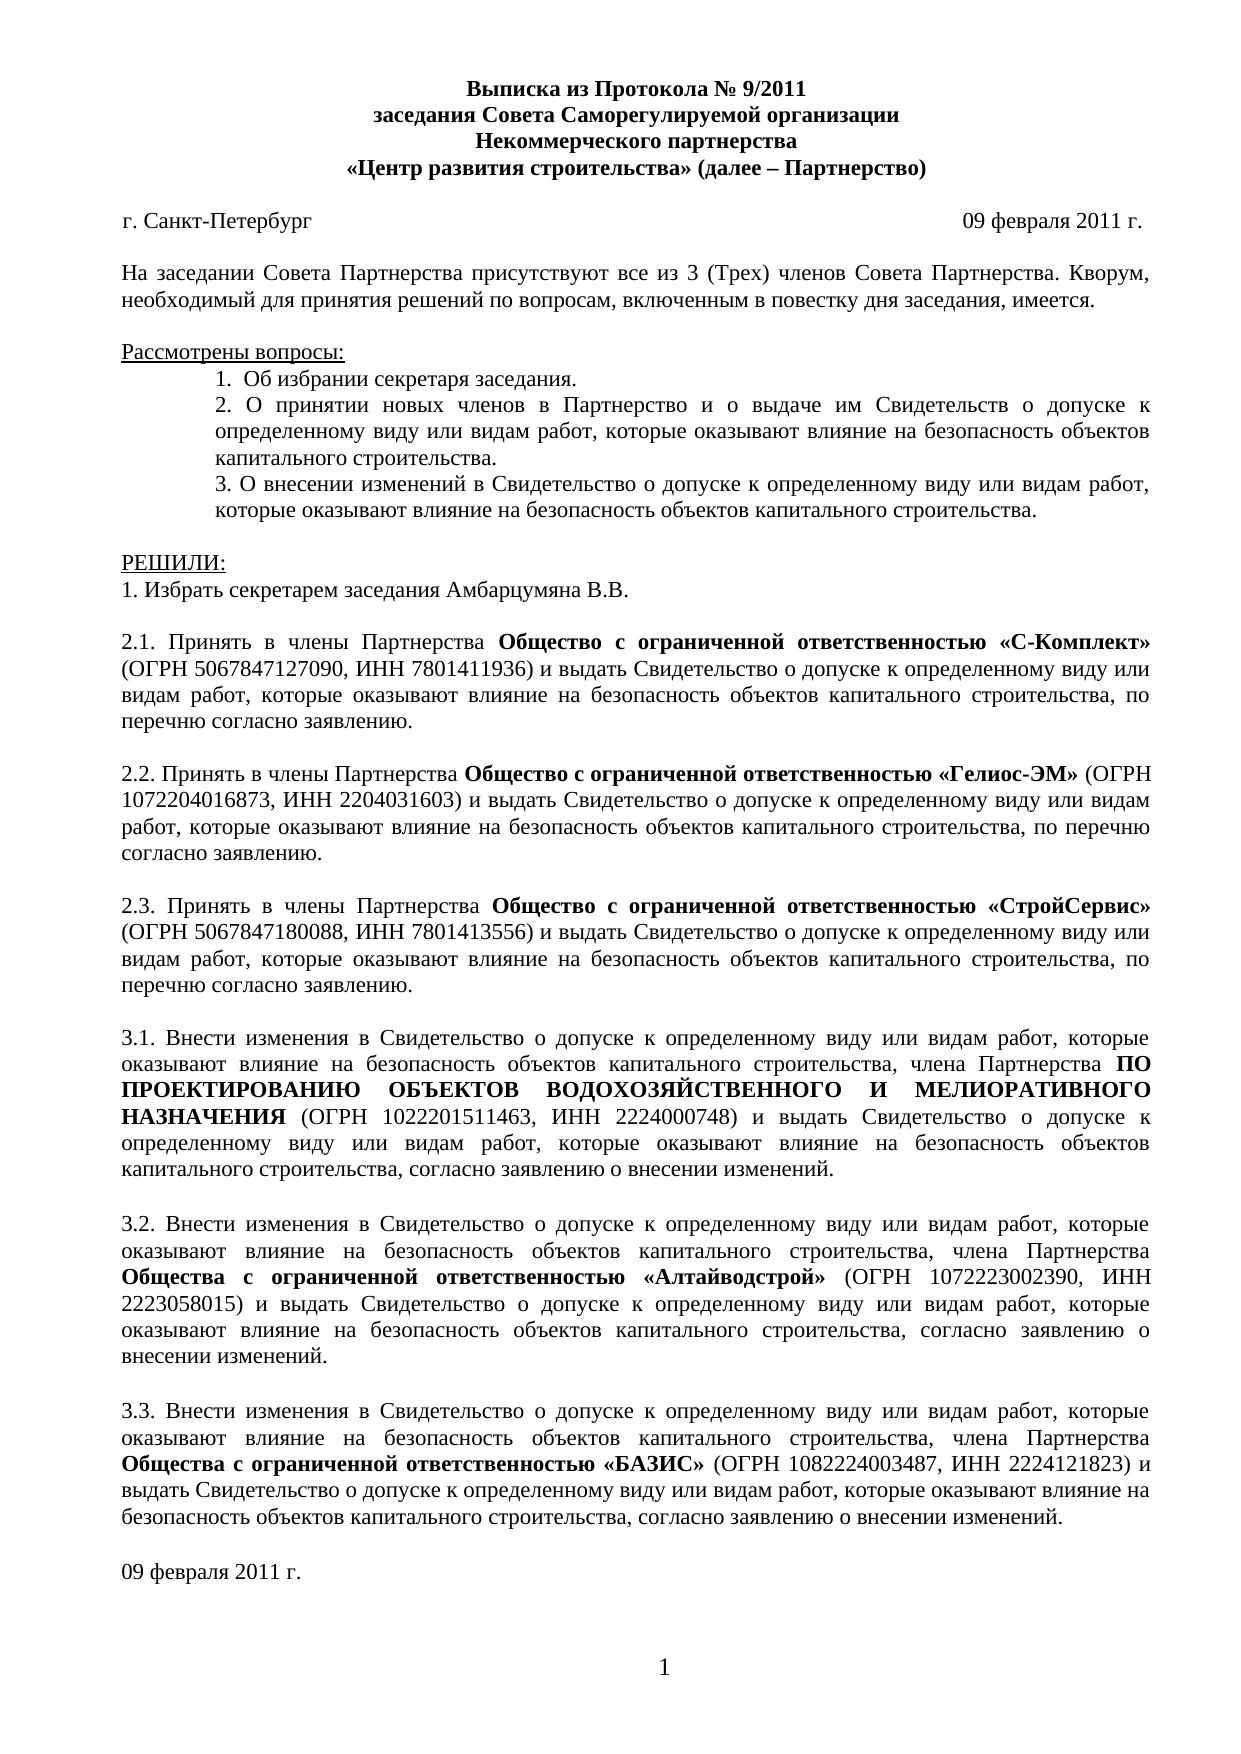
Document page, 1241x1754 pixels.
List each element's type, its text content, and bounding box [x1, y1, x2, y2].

table_header 09 февраля 2011 г. [633, 207, 1154, 233]
text На заседании Совета Партнерства присутствуют все из 3 (Трех) членов Совета Партнерства. Кворум, необходимый для принятия решений по вопросам, включенным в повестку дня заседания, имеется. [121, 259, 1152, 312]
text Некоммерческого партнерства [121, 128, 1152, 154]
text 3.2. Внести изменения в Свидетельство о допуске к определенному виду или видам работ, которые оказывают влияние на безопасность объектов капитального строительства, члена Партнерства Общества с ограниченной ответственностью «Алтайводстрой» (ОГРН 1072223002390, ИНН 2223058015) и выдать Свидетельство о допуске к определенному виду или видам работ, которые оказывают влияние на безопасность объектов капитального строительства, согласно заявлению о внесении изменений. [121, 1211, 1152, 1369]
text 2. О принятии новых членов в Партнерство и о выдаче им Свидетельств о допуске к определенному виду или видам работ, которые оказывают влияние на безопасность объектов капитального строительства. [215, 391, 1152, 470]
text РЕШИЛИ: [121, 549, 1152, 576]
text Выписка из Протокола № 9/2011 [121, 75, 1152, 101]
text 1. Об избрании секретаря заседания. [215, 365, 1152, 391]
text «Центр развития строительства» (далее – Партнерство) [121, 154, 1152, 180]
table_header г. Санкт-Петербург [111, 207, 632, 233]
text 2.1. Принять в члены Партнерства Общество с ограниченной ответственностью «С-Комплект» (ОГРН 5067847127090, ИНН 7801411936) и выдать Свидетельство о допуске к определенному виду или видам работ, которые оказывают влияние на безопасность объектов капитального строительства, по перечню согласно заявлению. [121, 628, 1152, 734]
text 1. Избрать секретарем заседания Амбарцумяна В.В. [121, 576, 1152, 602]
text Рассмотрены вопросы: [121, 338, 1152, 365]
text 3. О внесении изменений в Свидетельство о допуске к определенному виду или видам работ, которые оказывают влияние на безопасность объектов капитального строительства. [215, 470, 1152, 523]
text заседания Совета Саморегулируемой организации [121, 101, 1152, 128]
text 3.1. Внести изменения в Свидетельство о допуске к определенному виду или видам работ, которые оказывают влияние на безопасность объектов капитального строительства, члена Партнерства ПО ПРОЕКТИРОВАНИЮ ОБЪЕКТОВ ВОДОХОЗЯЙСТВЕННОГО И МЕЛИОРАТИВНОГО НАЗНАЧЕНИЯ (ОГРН 1022201511463, ИНН 2224000748) и выдать Свидетельство о допуске к определенному виду или видам работ, которые оказывают влияние на безопасность объектов капитального строительства, согласно заявлению о внесении изменений. [121, 1024, 1152, 1182]
text 2.3. Принять в члены Партнерства Общество с ограниченной ответственностью «СтройСервис» (ОГРН 5067847180088, ИНН 7801413556) и выдать Свидетельство о допуске к определенному виду или видам работ, которые оказывают влияние на безопасность объектов капитального строительства, по перечню согласно заявлению. [121, 892, 1152, 997]
text 09 февраля 2011 г. [121, 1558, 1152, 1584]
text 3.3. Внести изменения в Свидетельство о допуске к определенному виду или видам работ, которые оказывают влияние на безопасность объектов капитального строительства, члена Партнерства Общества с ограниченной ответственностью «БАЗИС» (ОГРН 1082224003487, ИНН 2224121823) и выдать Свидетельство о допуске к определенному виду или видам работ, которые оказывают влияние на безопасность объектов капитального строительства, согласно заявлению о внесении изменений. [121, 1397, 1152, 1529]
text 2.2. Принять в члены Партнерства Общество с ограниченной ответственностью «Гелиос-ЭМ» (ОГРН 1072204016873, ИНН 2204031603) и выдать Свидетельство о допуске к определенному виду или видам работ, которые оказывают влияние на безопасность объектов капитального строительства, по перечню согласно заявлению. [121, 760, 1152, 866]
